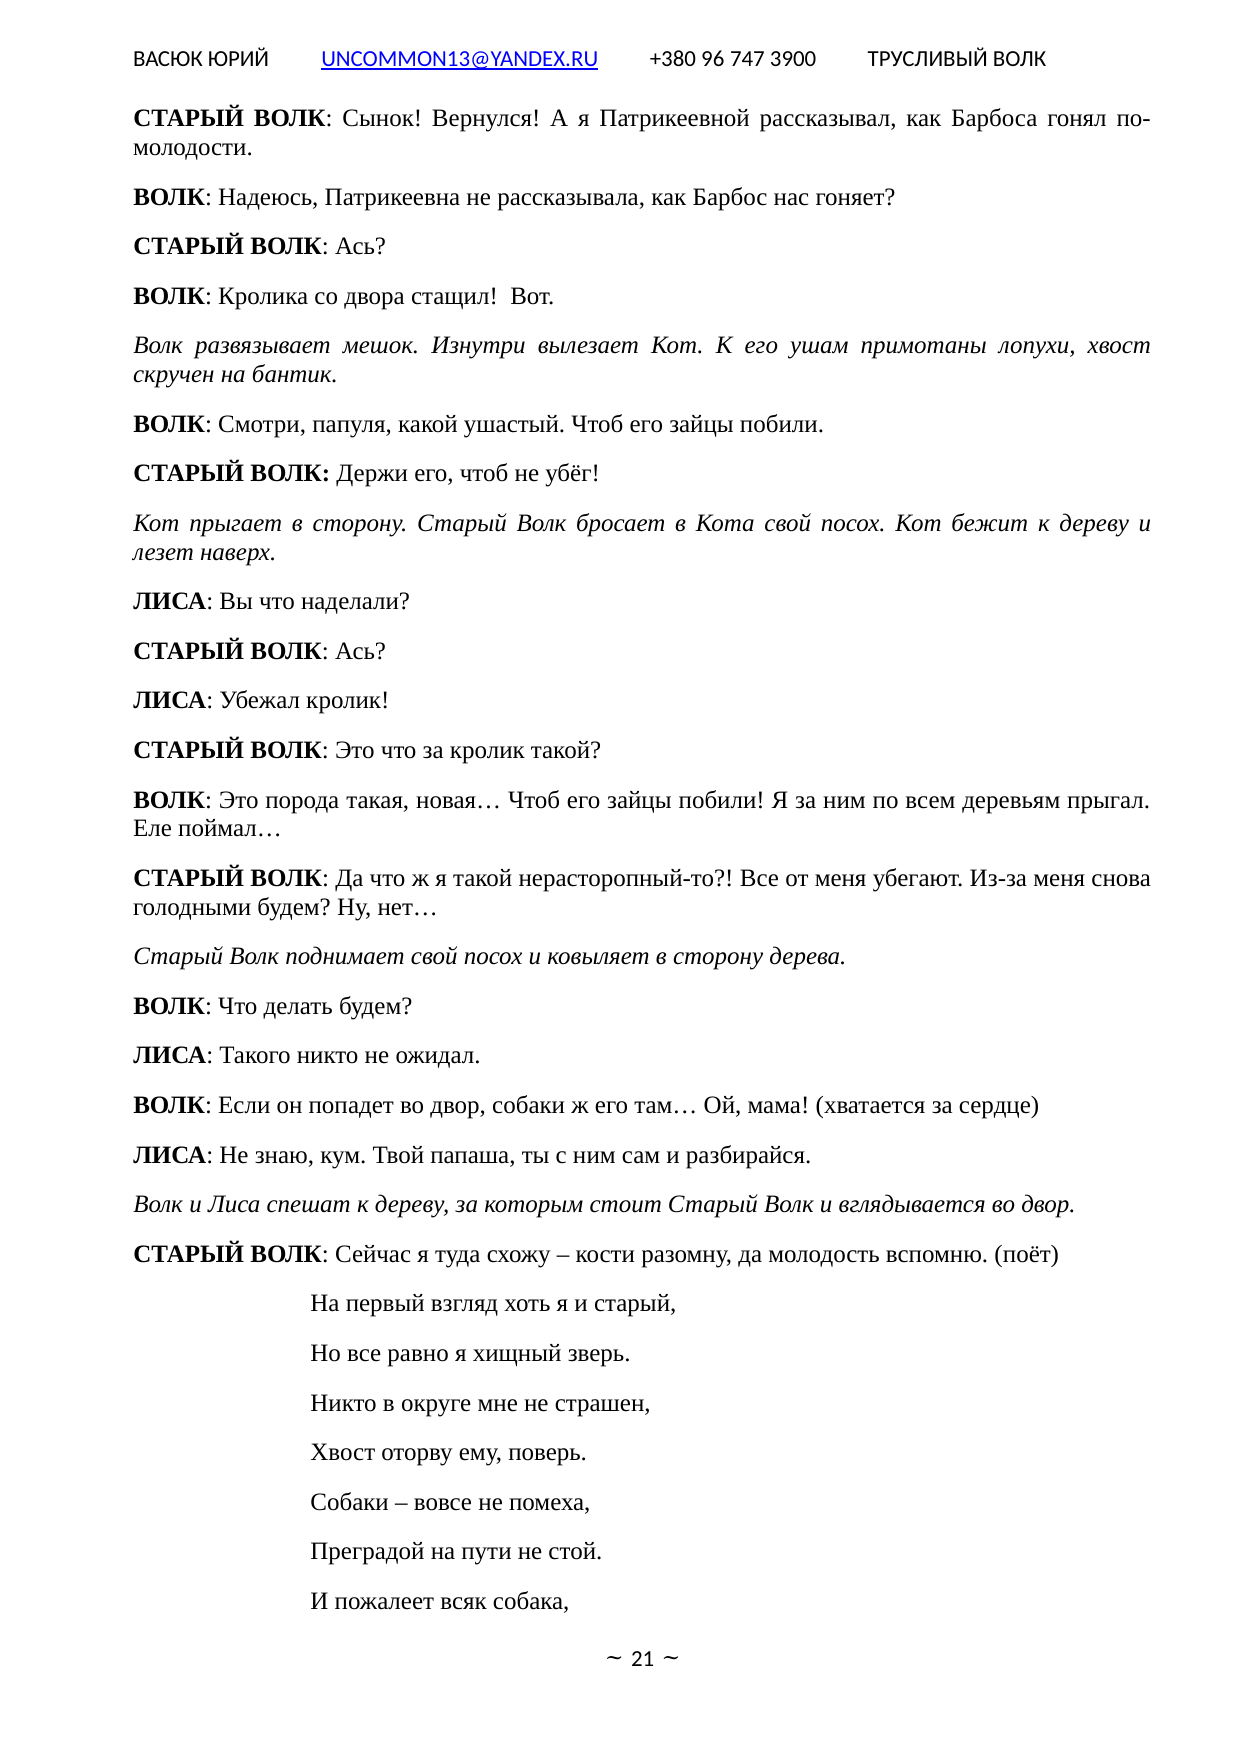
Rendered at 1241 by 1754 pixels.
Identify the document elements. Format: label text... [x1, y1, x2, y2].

text Кот прыгает в сторону. Старый Волк бросает в Кота свой посох. Кот бежит к дереву и лезет наверх. [133, 508, 1152, 566]
text ВОЛК: Надеюсь, Патрикеевна не рассказывала, как Барбос нас гоняет? [133, 182, 1152, 211]
text Никто в округе мне не страшен, [133, 1388, 1152, 1416]
text Хвост оторву ему, поверь. [133, 1437, 1152, 1466]
text Волк и Лиса спешат к дереву, за которым стоит Старый Волк и вглядывается во двор. [133, 1189, 1152, 1218]
text Но все равно я хищный зверь. [133, 1338, 1152, 1367]
text СТАРЫЙ ВОЛК: Держи его, чтоб не убёг! [133, 458, 1152, 487]
text ВОЛК: Это порода такая, новая… Чтоб его зайцы побили! Я за ним по всем деревьям прыгал. Еле поймал… [133, 785, 1152, 842]
text СТАРЫЙ ВОЛК: Это что за кролик такой? [133, 735, 1152, 764]
text СТАРЫЙ ВОЛК: Да что ж я такой нерасторопный-то?! Все от меня убегают. Из-за меня снова голодными будем? Ну, нет… [133, 863, 1152, 921]
text Старый Волк поднимает свой посох и ковыляет в сторону дерева. [133, 941, 1152, 970]
text ЛИСА: Вы что наделали? [133, 586, 1152, 615]
text ВОЛК: Если он попадет во двор, собаки ж его там… Ой, мама! (хватается за сердце) [133, 1090, 1152, 1119]
text И пожалеет всяк собака, [133, 1586, 1152, 1615]
text ВОЛК: Кролика со двора стащил! Вот. [133, 281, 1152, 310]
text СТАРЫЙ ВОЛК: Ась? [133, 636, 1152, 665]
text СТАРЫЙ ВОЛК: Сейчас я туда схожу – кости разомну, да молодость вспомню. (поёт) [133, 1239, 1152, 1268]
text ВОЛК: Смотри, папуля, какой ушастый. Чтоб его зайцы побили. [133, 409, 1152, 438]
text СТАРЫЙ ВОЛК: Сынок! Вернулся! А я Патрикеевной рассказывал, как Барбоса гонял по-молодости. [133, 103, 1152, 161]
text СТАРЫЙ ВОЛК: Ась? [133, 231, 1152, 260]
text ЛИСА: Убежал кролик! [133, 686, 1152, 714]
text На первый взгляд хоть я и старый, [133, 1288, 1152, 1317]
text Собаки – вовсе не помеха, [133, 1487, 1152, 1516]
text Волк развязывает мешок. Изнутри вылезает Кот. К его ушам примотаны лопухи, хвост скручен на бантик. [133, 331, 1152, 388]
text ВОЛК: Что делать будем? [133, 991, 1152, 1020]
text ЛИСА: Не знаю, кум. Твой папаша, ты с ним сам и разбирайся. [133, 1140, 1152, 1168]
text ЛИСА: Такого никто не ожидал. [133, 1041, 1152, 1069]
text Преградой на пути не стой. [133, 1536, 1152, 1565]
